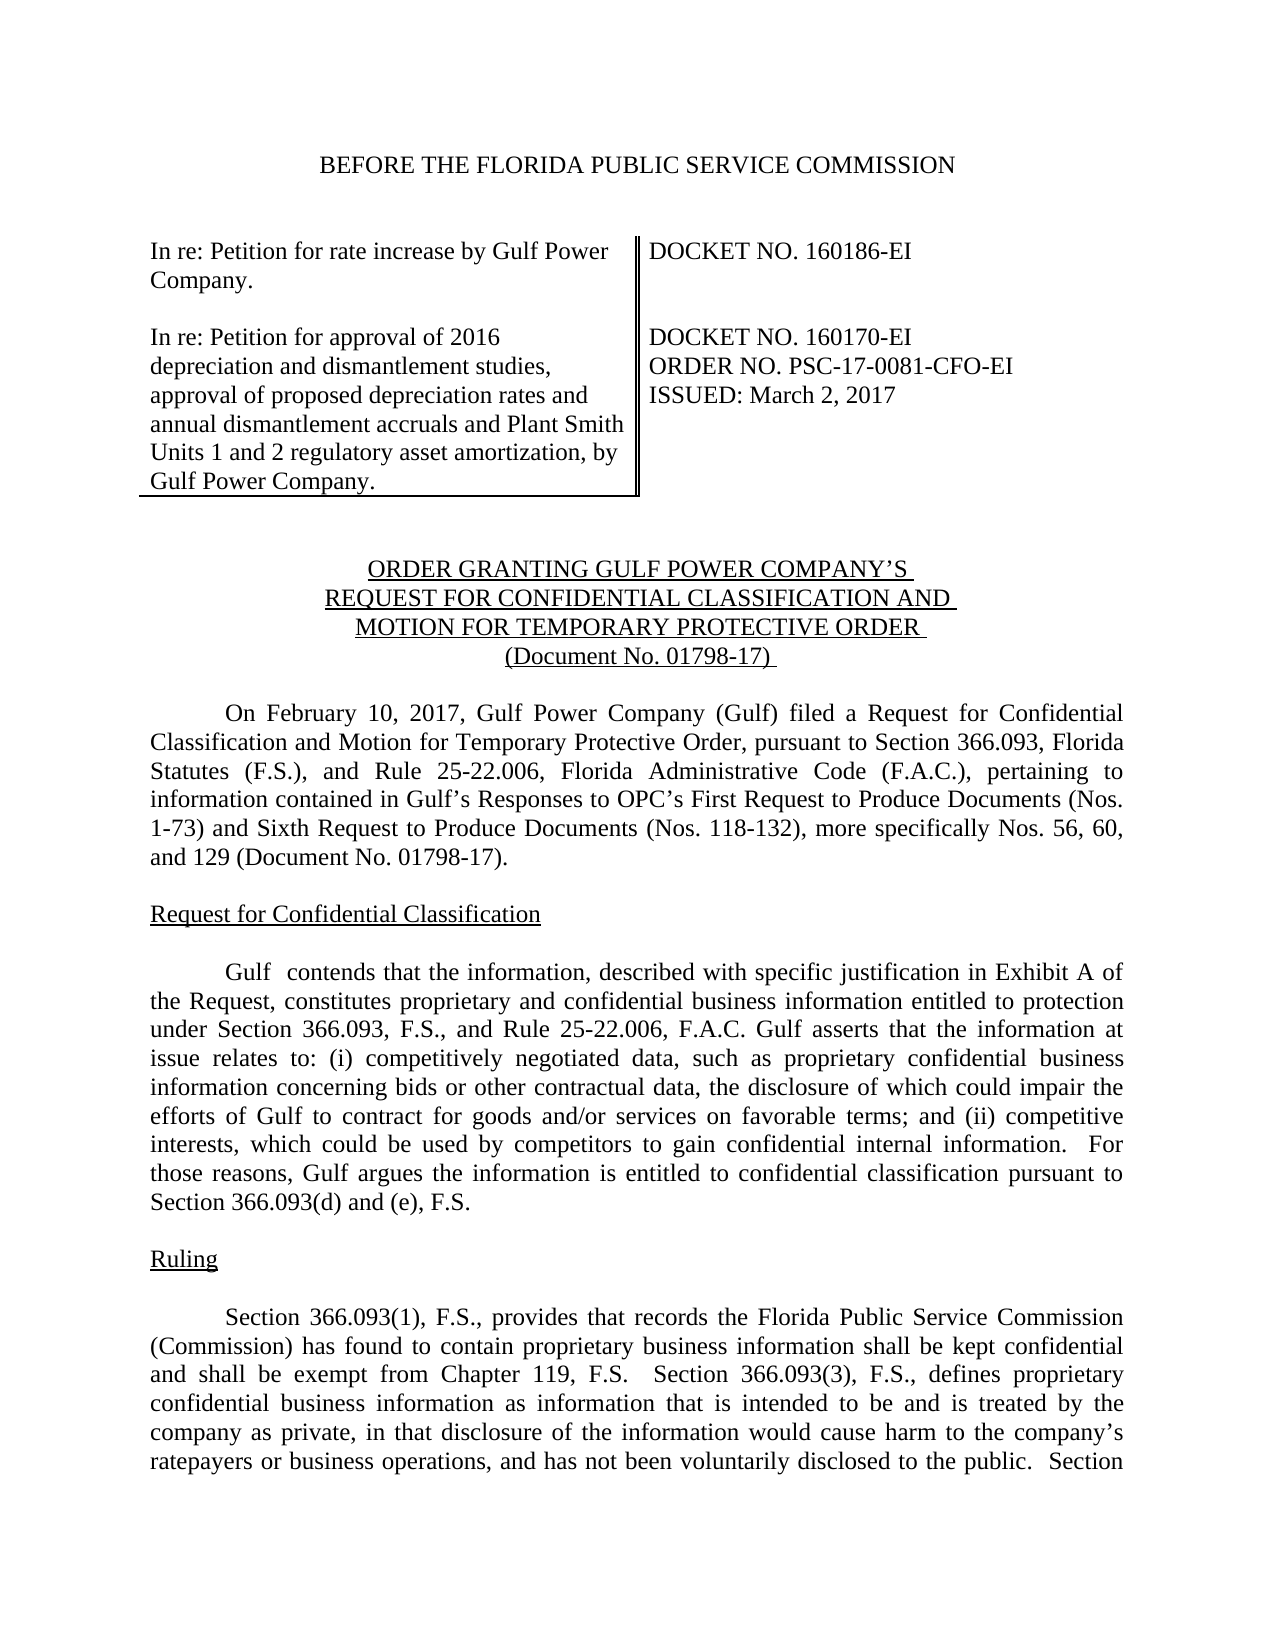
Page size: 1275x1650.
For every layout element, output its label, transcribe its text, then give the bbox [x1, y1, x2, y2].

table_header DOCKET NO. 160186-EI [640, 236, 1136, 322]
table_header In re: Petition for rate increase by Gulf Power Company. [139, 236, 635, 322]
text ORDER GRANTING GULF POWER COMPANY’S [150, 554, 1125, 583]
text Gulf contends that the information, described with specific justification in Exhibit A of the Request, constitutes proprietary and confidential business information entitled to protection under Section 366.093, F.S., and Rule 25-22.006, F.A.C. Gulf asserts that the information at issue relates to: (i) competitively negotiated data, such as proprietary confidential business information concerning bids or other contractual data, the disclosure of which could impair the efforts of Gulf to contract for goods and/or services on favorable terms; and (ii) competitive interests, which could be used by competitors to gain confidential internal information. For those reasons, Gulf argues the information is entitled to confidential classification pursuant to Section 366.093(d) and (e), F.S. [150, 957, 1125, 1216]
text REQUEST FOR CONFIDENTIAL CLASSIFICATION AND [150, 583, 1125, 612]
text Ruling [150, 1244, 1125, 1273]
subtitle BEFORE THE FLORIDA PUBLIC SERVICE COMMISSION [150, 150, 1125, 179]
text (Document No. 01798-17) [150, 641, 1125, 669]
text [150, 1302, 1125, 1474]
table_cell In re: Petition for approval of 2016 depreciation and dismantlement studies, approval of proposed depreciation rates and annual dismantlement accruals and Plant Smith Units 1 and 2 regulatory asset amortization, by Gulf Power Company. [139, 323, 635, 495]
text Request for Confidential Classification [150, 899, 1125, 928]
table_cell DOCKET NO. 160170-EI ORDER NO. PSC-17-0081-CFO-EI ISSUED: March 2, 2017 [640, 323, 1136, 495]
text MOTION FOR TEMPORARY PROTECTIVE ORDER [150, 612, 1125, 641]
text On February 10, 2017, Gulf Power Company (Gulf) filed a Request for Confidential Classification and Motion for Temporary Protective Order, pursuant to Section 366.093, Florida Statutes (F.S.), and Rule 25-22.006, Florida Administrative Code (F.A.C.), pertaining to information contained in Gulf’s Responses to OPC’s First Request to Produce Documents (Nos. 1-73) and Sixth Request to Produce Documents (Nos. 118-132), more specifically Nos. 56, 60, and 129 (Document No. 01798-17). [150, 698, 1125, 871]
